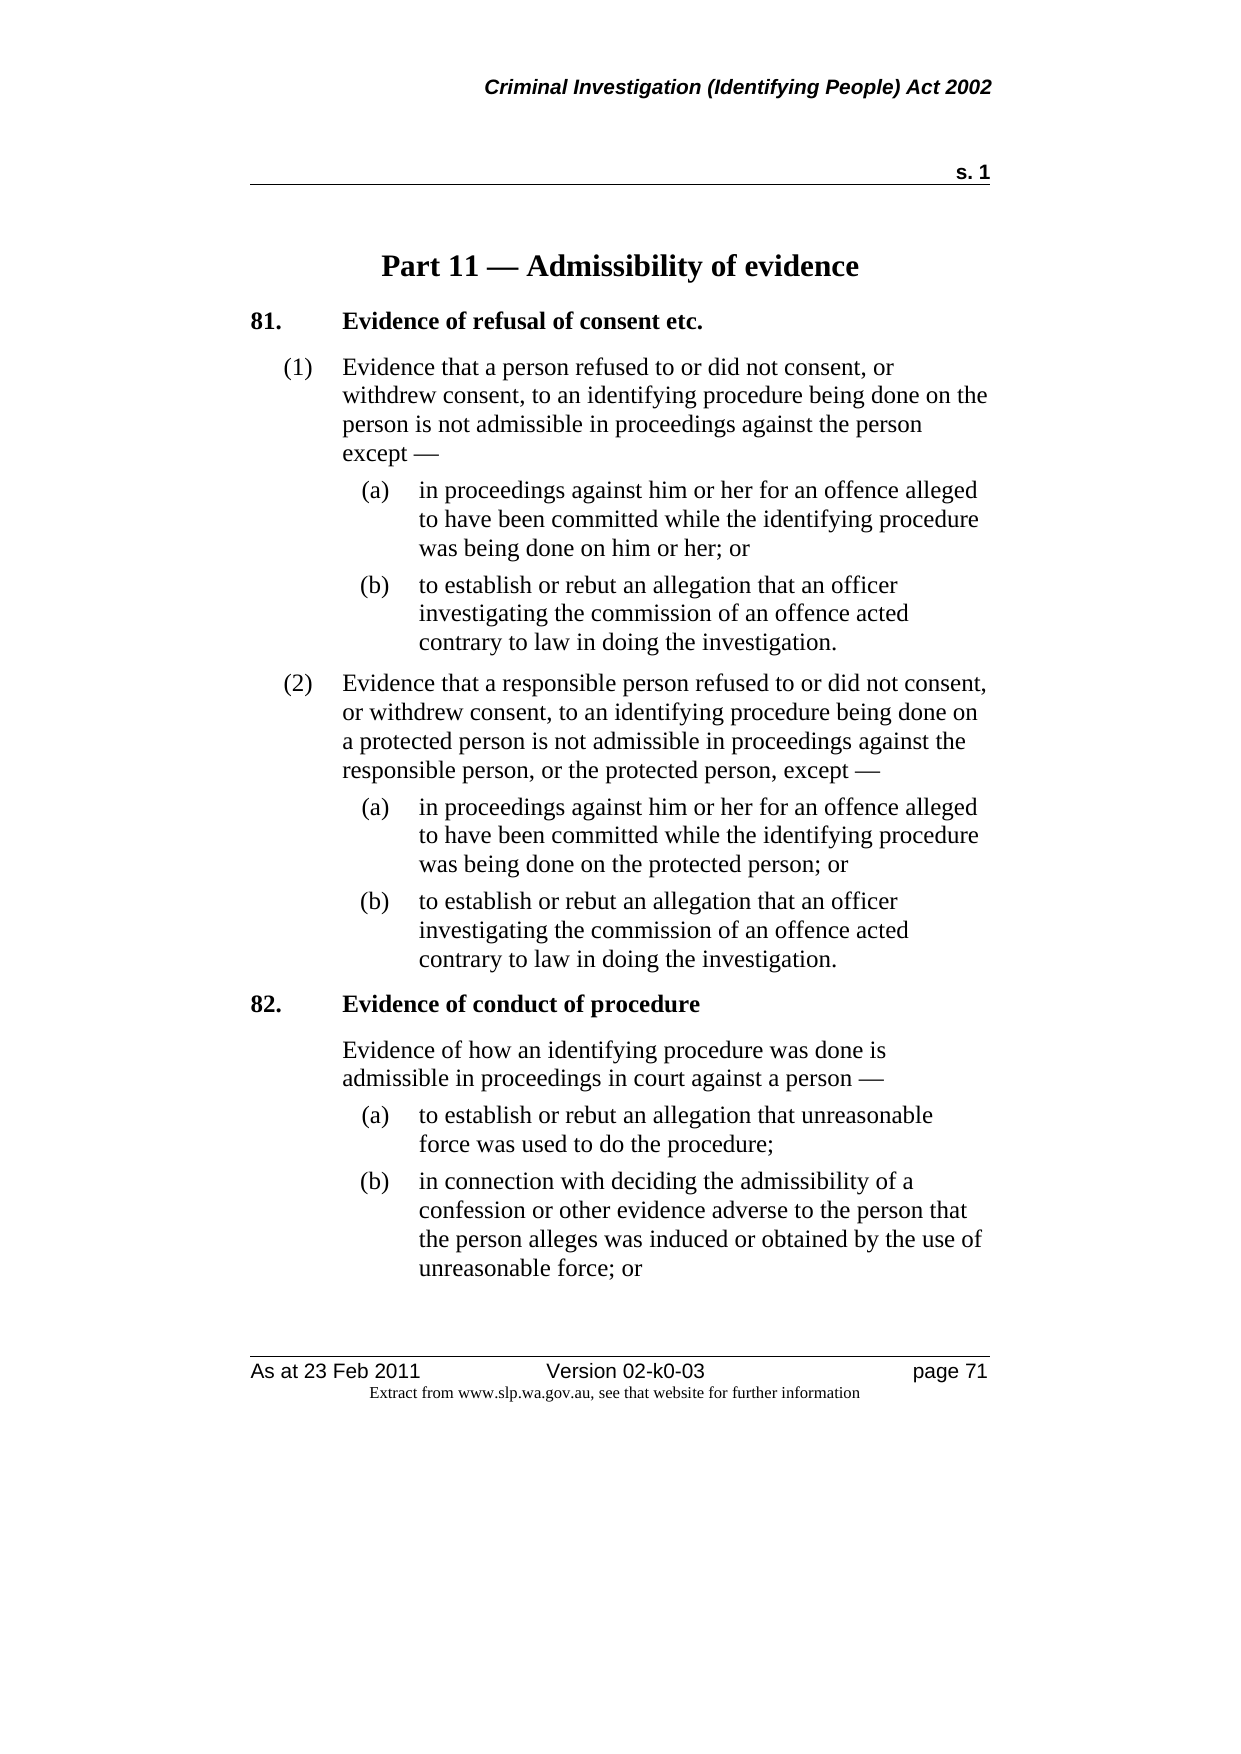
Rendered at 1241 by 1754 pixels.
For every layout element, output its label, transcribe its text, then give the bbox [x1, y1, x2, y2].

text (a) in proceedings against him or her for an offence alleged to have been committed while the identifying procedure was being done on him or her; or [250, 475, 990, 561]
subtitle Part 11 — Admissibility of evidence [250, 247, 990, 283]
text (2) Evidence that a responsible person refused to or did not consent, or withdrew consent, to an identifying procedure being done on a protected person is not admissible in proceedings against the responsible person, or the protected person, except — [250, 668, 990, 783]
subtitle 81. Evidence of refusal of consent etc. [250, 306, 990, 335]
text Evidence of how an identifying procedure was done is admissible in proceedings in court against a person — [250, 1035, 990, 1092]
text (b) to establish or rebut an allegation that an officer investigating the commission of an offence acted contrary to law in doing the investigation. [250, 886, 990, 973]
text (b) to establish or rebut an allegation that an officer investigating the commission of an offence acted contrary to law in doing the investigation. [250, 570, 990, 656]
subtitle 82. Evidence of conduct of procedure [250, 989, 990, 1018]
text (a) to establish or rebut an allegation that unreasonable force was used to do the procedure; [250, 1101, 990, 1158]
text (b) in connection with deciding the admissibility of a confession or other evidence adverse to the person that the person alleges was induced or obtained by the use of unreasonable force; or [250, 1166, 990, 1281]
text (1) Evidence that a person refused to or did not consent, or withdrew consent, to an identifying procedure being done on the person is not admissible in proceedings against the person except — [250, 352, 990, 467]
text (a) in proceedings against him or her for an offence alleged to have been committed while the identifying procedure was being done on the protected person; or [250, 792, 990, 878]
